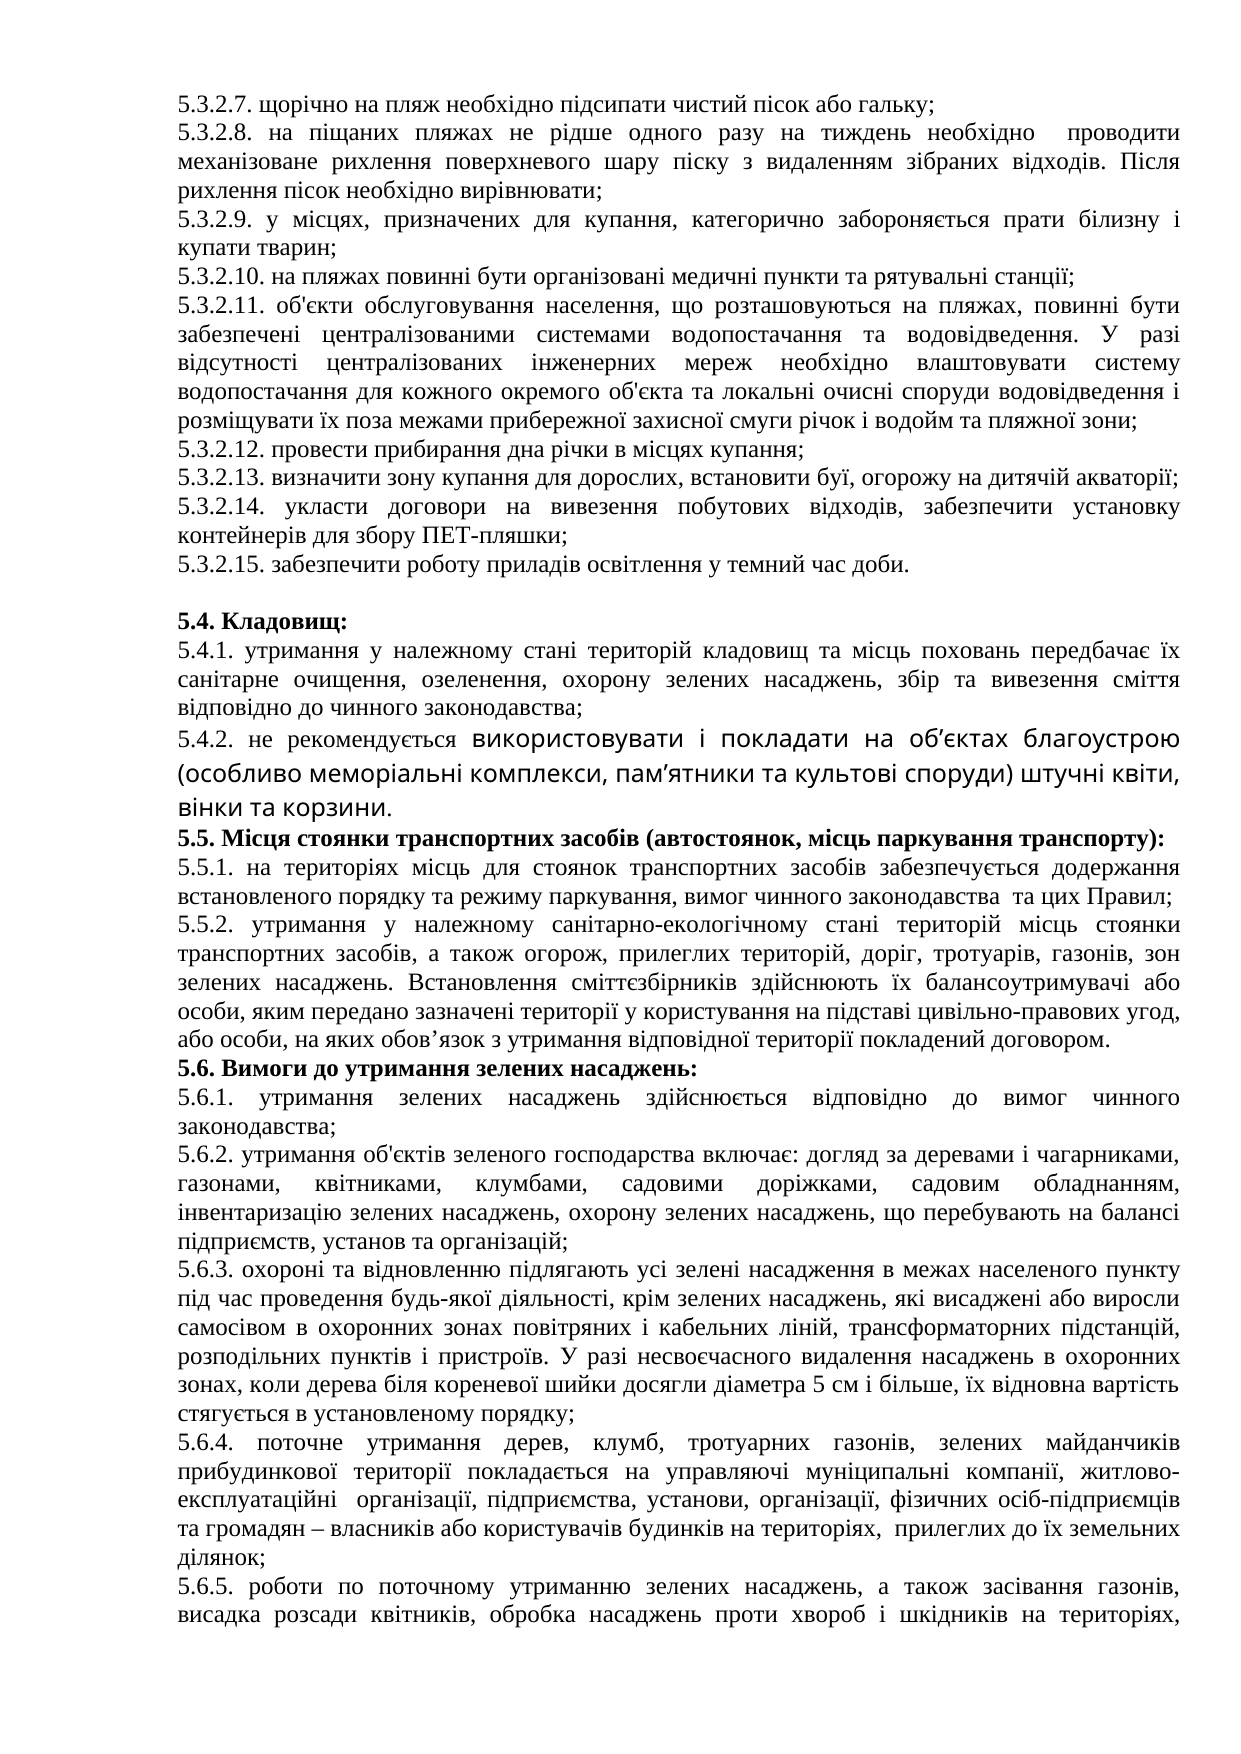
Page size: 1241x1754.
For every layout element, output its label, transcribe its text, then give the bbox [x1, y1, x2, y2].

text 5.3.2.11. об'єкти обслуговування населення, що розташовуються на пляжах, повинні бути забезпечені централізованими системами водопостачання та водовідведення. У разі відсутності централізованих інженерних мереж необхідно влаштовувати систему водопостачання для кожного окремого об'єкта та локальні очисні споруди водовідведення і розміщувати їх поза межами прибережної захисної смуги річок і водойм та пляжної зони; [177, 290, 1181, 434]
text 5.5.1. на територіях місць для стоянок транспортних засобів забезпечується додержання встановленого порядку та режиму паркування, вимог чинного законодавства та цих Правил; [177, 852, 1181, 909]
text 5.3.2.9. у місцях, призначених для купання, категорично забороняється прати білизну і купати тварин; [177, 204, 1181, 261]
text 5.6.1. утримання зелених насаджень здійснюється відповідно до вимог чинного законодавства; [177, 1082, 1181, 1139]
text 5.6.2. утримання об'єктів зеленого господарства включає: догляд за деревами і чагарниками, газонами, квітниками, клумбами, садовими доріжками, садовим обладнанням, інвентаризацію зелених насаджень, охорону зелених насаджень, що перебувають на балансі підприємств, установ та організацій; [177, 1139, 1181, 1254]
text 5.6. Вимоги до утримання зелених насаджень: [177, 1053, 1181, 1082]
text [177, 1571, 1181, 1628]
text 5.4.2. не рекомендується використовувати і покладати на об’єктах благоустрою (особливо меморіальні комплекси, пам’ятники та культові споруди) штучні квіти, вінки та корзини. [177, 721, 1181, 823]
text 5.4.1. утримання у належному стані територій кладовищ та місць поховань передбачає їх санітарне очищення, озеленення, охорону зелених насаджень, збір та вивезення сміття відповідно до чинного законодавства; [177, 635, 1181, 721]
text 5.6.3. охороні та відновленню підлягають усі зелені насадження в межах населеного пункту під час проведення будь-якої діяльності, крім зелених насаджень, які висаджені або виросли самосівом в охоронних зонах повітряних і кабельних ліній, трансформаторних підстанцій, розподільних пунктів і пристроїв. У разі несвоєчасного видалення насаджень в охоронних зонах, коли дерева біля кореневої шийки досягли діаметра 5 см і більше, їх відновна вартість стягується в установленому порядку; [177, 1254, 1181, 1427]
text 5.3.2.14. укласти договори на вивезення побутових відходів, забезпечити установку контейнерів для збору ПЕТ-пляшки; [177, 491, 1181, 549]
text 5.3.2.15. забезпечити роботу приладів освітлення у темний час доби. [177, 549, 1181, 577]
text 5.3.2.13. визначити зону купання для дорослих, встановити буї, огорожу на дитячій акваторії; [177, 462, 1181, 491]
text 5.3.2.12. провести прибирання дна річки в місцях купання; [177, 434, 1181, 462]
text 5.3.2.8. на піщаних пляжах не рідше одного разу на тиждень необхідно проводити механізоване рихлення поверхневого шару піску з видаленням зібраних відходів. Після рихлення пісок необхідно вирівнювати; [177, 117, 1181, 204]
text 5.5. Місця стоянки транспортних засобів (автостоянок, місць паркування транспорту): [177, 823, 1181, 852]
text 5.4. Кладовищ: [177, 606, 1181, 635]
text 5.3.2.7. щорічно на пляж необхідно підсипати чистий пісок або гальку; [177, 89, 1181, 117]
text 5.5.2. утримання у належному санітарно-екологічному стані територій місць стоянки транспортних засобів, а також огорож, прилеглих територій, доріг, тротуарів, газонів, зон зелених насаджень. Встановлення сміттєзбірників здійснюють їх балансоутримувачі або особи, яким передано зазначені території у користування на підставі цивільно-правових угод, або особи, на яких обов’язок з утримання відповідної території покладений договором. [177, 909, 1181, 1053]
text 5.6.4. поточне утримання дерев, клумб, тротуарних газонів, зелених майданчиків прибудинкової території покладається на управляючі муніципальні компанії, житлово-експлуатаційні організації, підприємства, установи, організації, фізичних осіб-підприємців та громадян – власників або користувачів будинків на територіях, прилеглих до їх земельних ділянок; [177, 1427, 1181, 1571]
text 5.3.2.10. на пляжах повинні бути організовані медичні пункти та рятувальні станції; [177, 261, 1181, 290]
